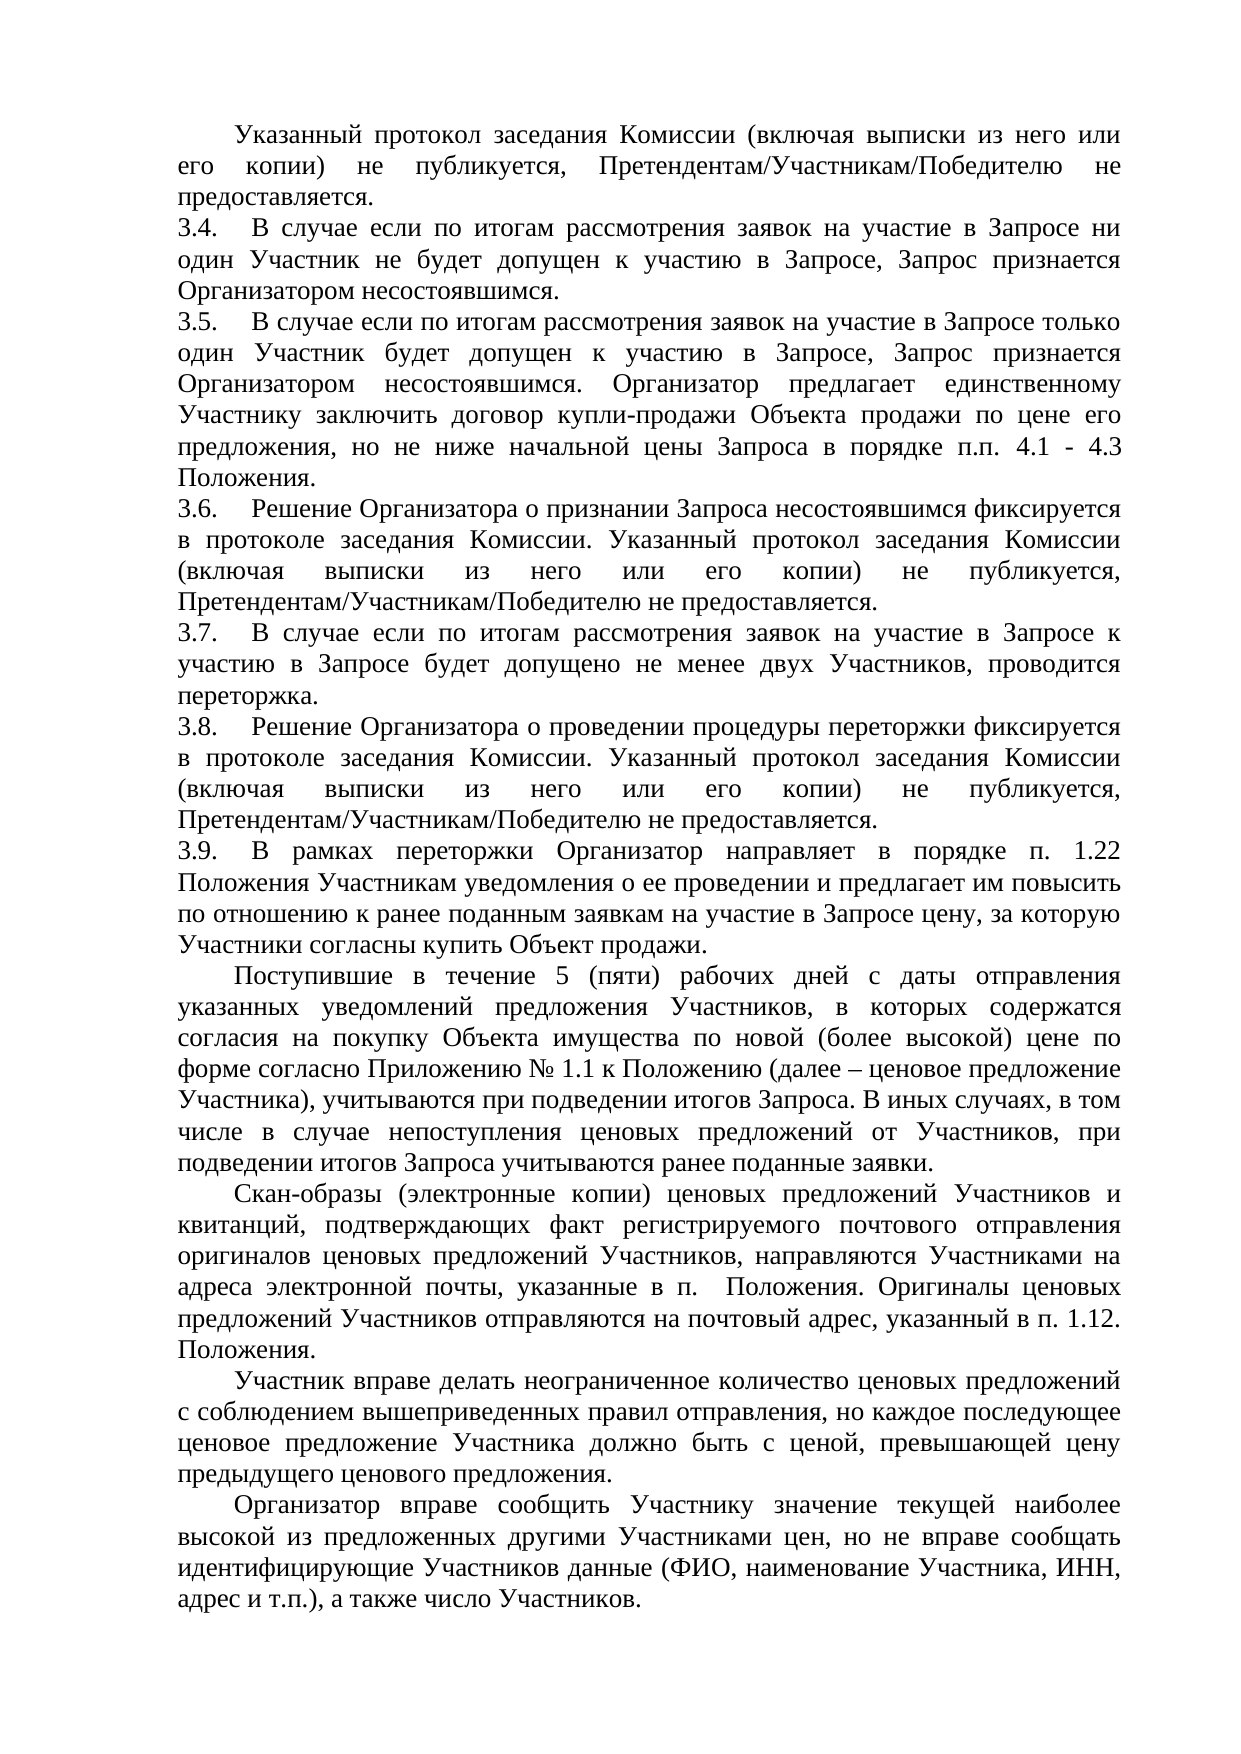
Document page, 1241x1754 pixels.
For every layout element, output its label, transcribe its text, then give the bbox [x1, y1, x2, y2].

list Решение Организатора о признании Запроса несостоявшимся фиксируется в протоколе заседания Комиссии. Указанный протокол заседания Комиссии (включая выписки из него или его копии) не публикуется, Претендентам/Участникам/Победителю не предоставляется. [177, 492, 1122, 616]
list В рамках переторжки Организатор направляет в порядке п. 1.22 Положения Участникам уведомления о ее проведении и предлагает им повысить по отношению к ранее поданным заявкам на участие в Запросе цену, за которую Участники согласны купить Объект продажи. [177, 834, 1122, 959]
list В случае если по итогам рассмотрения заявок на участие в Запросе только один Участник будет допущен к участию в Запросе, Запрос признается Организатором несостоявшимся. Организатор предлагает единственному Участнику заключить договор купли-продажи Объекта продажи по цене его предложения, но не ниже начальной цены Запроса в порядке п.п. 4.1 - 4.3 Положения. [177, 305, 1122, 492]
list Решение Организатора о проведении процедуры переторжки фиксируется в протоколе заседания Комиссии. Указанный протокол заседания Комиссии (включая выписки из него или его копии) не публикуется, Претендентам/Участникам/Победителю не предоставляется. [177, 710, 1122, 834]
text Скан-образы (электронные копии) ценовых предложений Участников и квитанций, подтверждающих факт регистрируемого почтового отправления оригиналов ценовых предложений Участников, направляются Участниками на адреса электронной почты, указанные в п. 0 Положения. Оригиналы ценовых предложений Участников отправляются на почтовый адрес, указанный в п. 1.12. Положения. [177, 1177, 1122, 1364]
text Поступившие в течение 5 (пяти) рабочих дней с даты отправления указанных уведомлений предложения Участников, в которых содержатся согласия на покупку Объекта имущества по новой (более высокой) цене по форме согласно Приложению № 1.1 к Положению (далее – ценовое предложение Участника), учитываются при подведении итогов Запроса. В иных случаях, в том числе в случае непоступления ценовых предложений от Участников, при подведении итогов Запроса учитываются ранее поданные заявки. [177, 959, 1122, 1177]
text Организатор вправе сообщить Участнику значение текущей наиболее высокой из предложенных другими Участниками цен, но не вправе сообщать идентифицирующие Участников данные (ФИО, наименование Участника, ИНН, адрес и т.п.), а также число Участников. [177, 1488, 1122, 1613]
text Указанный протокол заседания Комиссии (включая выписки из него или его копии) не публикуется, Претендентам/Участникам/Победителю не предоставляется. [177, 118, 1122, 212]
text Участник вправе делать неограниченное количество ценовых предложений с соблюдением вышеприведенных правил отправления, но каждое последующее ценовое предложение Участника должно быть с ценой, превышающей цену предыдущего ценового предложения. [177, 1364, 1122, 1488]
list В случае если по итогам рассмотрения заявок на участие в Запросе ни один Участник не будет допущен к участию в Запросе, Запрос признается Организатором несостоявшимся. [177, 212, 1122, 305]
list В случае если по итогам рассмотрения заявок на участие в Запросе к участию в Запросе будет допущено не менее двух Участников, проводится переторжка. [177, 616, 1122, 710]
